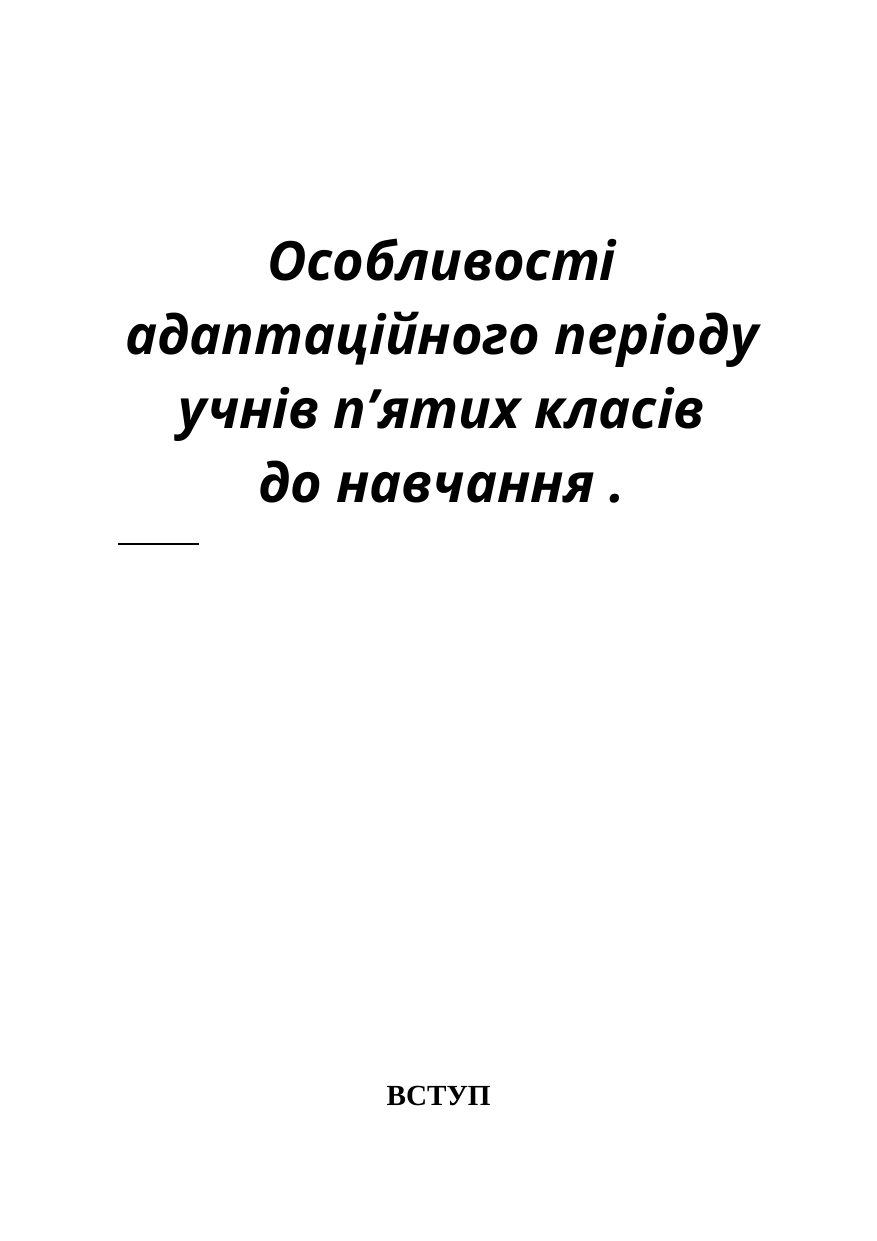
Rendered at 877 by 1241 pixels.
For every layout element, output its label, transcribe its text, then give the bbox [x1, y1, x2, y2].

text учнів п’ятих класів [124, 370, 759, 444]
text ВСТУП [118, 1078, 759, 1112]
text до навчання . [124, 444, 759, 518]
text Особливості адаптаційного періоду [124, 223, 759, 370]
